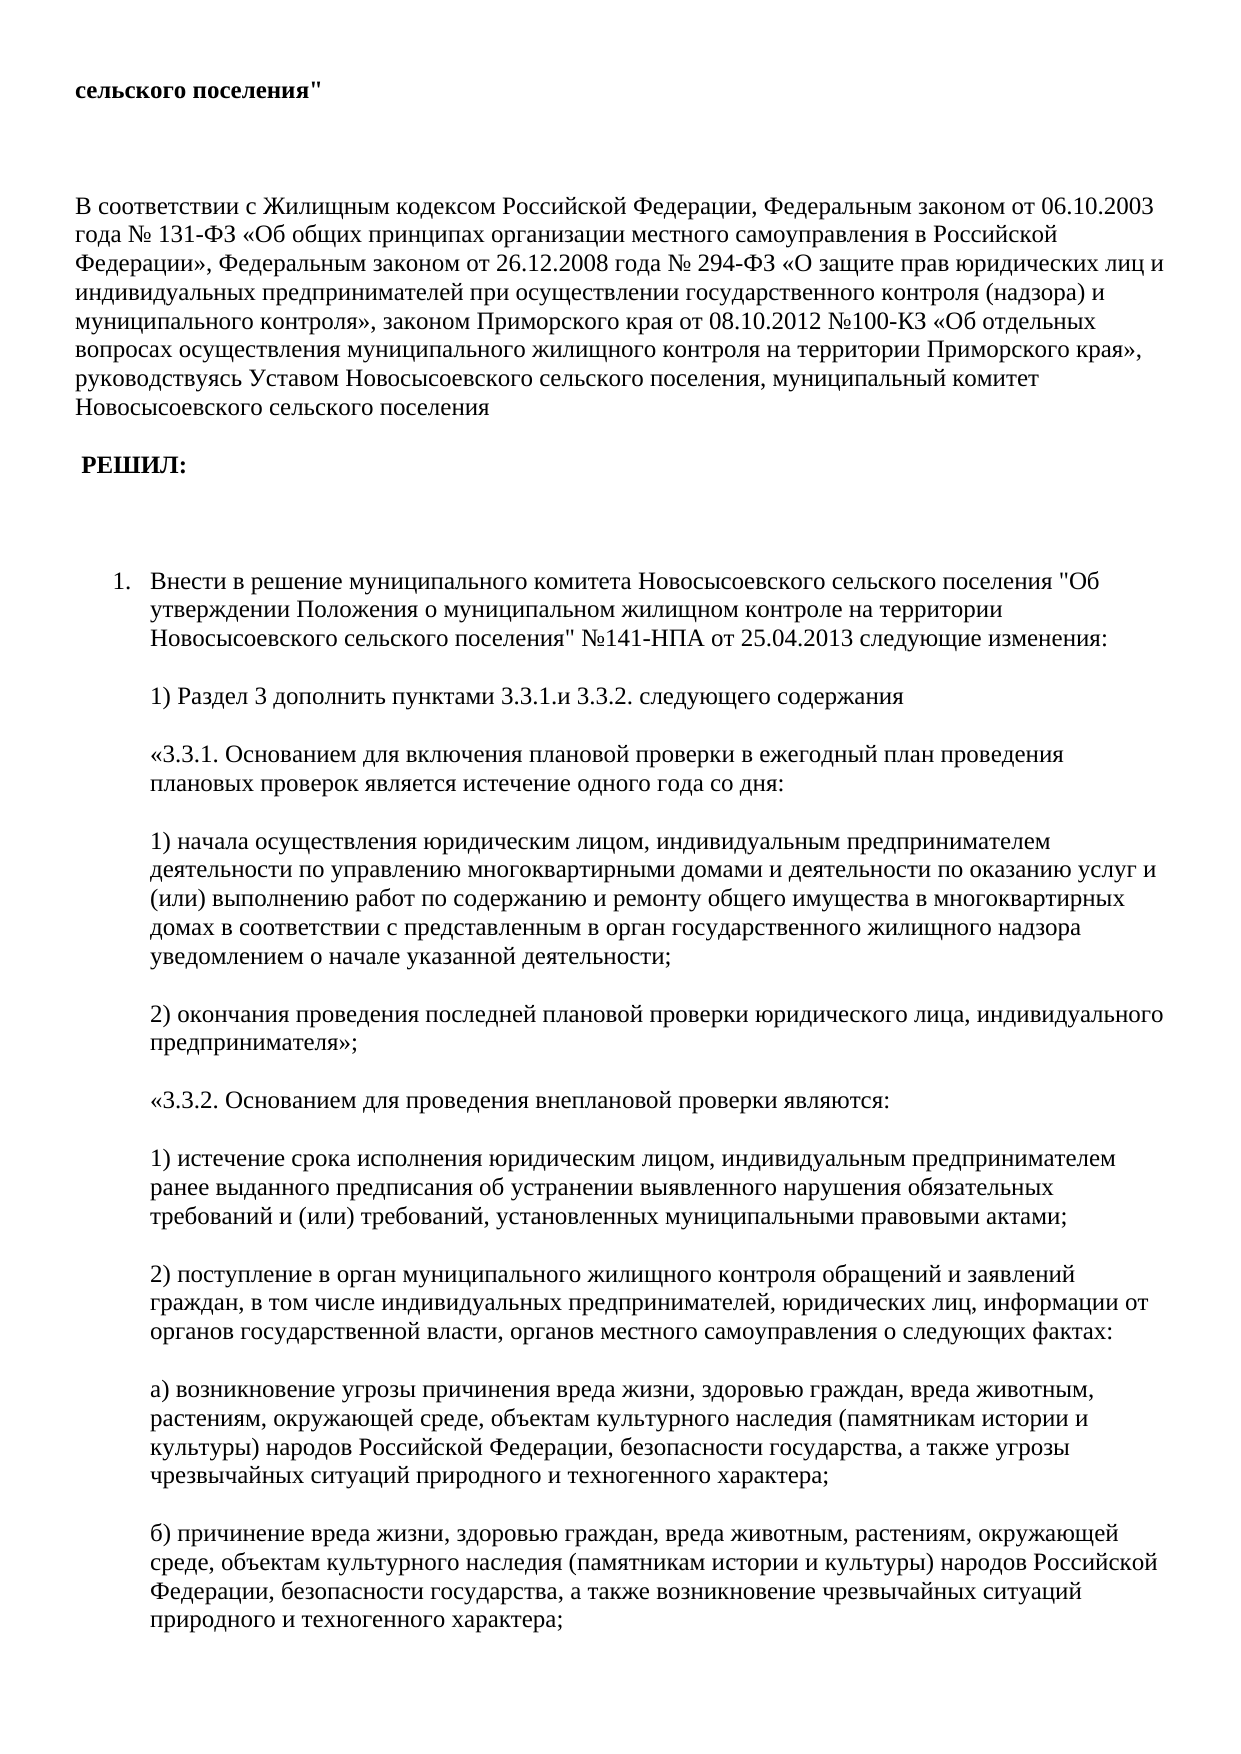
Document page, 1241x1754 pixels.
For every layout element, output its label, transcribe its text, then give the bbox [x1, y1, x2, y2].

text 2) поступление в орган муниципального жилищного контроля обращений и заявлений граждан, в том числе индивидуальных предпринимателей, юридических лиц, информации от органов государственной власти, органов местного самоуправления о следующих фактах: [150, 1259, 1165, 1345]
text а) возникновение угрозы причинения вреда жизни, здоровью граждан, вреда животным, растениям, окружающей среде, объектам культурного наследия (памятникам истории и культуры) народов Российской Федерации, безопасности государства, а также угрозы чрезвычайных ситуаций природного и техногенного характера; [150, 1374, 1165, 1489]
text 1) Раздел 3 дополнить пунктами 3.3.1.и 3.3.2. следующего содержания [150, 681, 1165, 710]
text РЕШИЛ: [75, 450, 1165, 479]
text б) причинение вреда жизни, здоровью граждан, вреда животным, растениям, окружающей среде, объектам культурного наследия (памятникам истории и культуры) народов Российской Федерации, безопасности государства, а также возникновение чрезвычайных ситуаций природного и техногенного характера; [150, 1518, 1165, 1633]
text «3.3.1. Основанием для включения плановой проверки в ежегодный план проведения плановых проверок является истечение одного года со дня: [150, 739, 1165, 797]
text В соответствии с Жилищным кодексом Российской Федерации, Федеральным законом от 06.10.2003 года № 131-ФЗ «Об общих принципах организации местного самоуправления в Российской Федерации», Федеральным законом от 26.12.2008 года № 294-ФЗ «О защите прав юридических лиц и индивидуальных предпринимателей при осуществлении государственного контроля (надзора) и муниципального контроля», законом Приморского края от 08.10.2012 №100-КЗ «Об отдельных вопросах осуществления муниципального жилищного контроля на территории Приморского края», руководствуясь Уставом Новосысоевского сельского поселения, муниципальный комитет Новосысоевского сельского поселения [75, 191, 1165, 421]
text 1) истечение срока исполнения юридическим лицом, индивидуальным предпринимателем ранее выданного предписания об устранении выявленного нарушения обязательных требований и (или) требований, установленных муниципальными правовыми актами; [150, 1143, 1165, 1229]
text 1) начала осуществления юридическим лицом, индивидуальным предпринимателем деятельности по управлению многоквартирными домами и деятельности по оказанию услуг и (или) выполнению работ по содержанию и ремонту общего имущества в многоквартирных домах в соответствии с представленным в орган государственного жилищного надзора уведомлением о начале указанной деятельности; [150, 826, 1165, 969]
list Внести в решение муниципального комитета Новосысоевского сельского поселения "Об утверждении Положения о муниципальном жилищном контроле на территории Новосысоевского сельского поселения" №141-НПА от 25.04.2013 следующие изменения: [112, 566, 1165, 652]
text сельского поселения" [75, 75, 1165, 104]
text 2) окончания проведения последней плановой проверки юридического лица, индивидуального предпринимателя»; [150, 999, 1165, 1056]
text «3.3.2. Основанием для проведения внеплановой проверки являются: [150, 1085, 1165, 1114]
